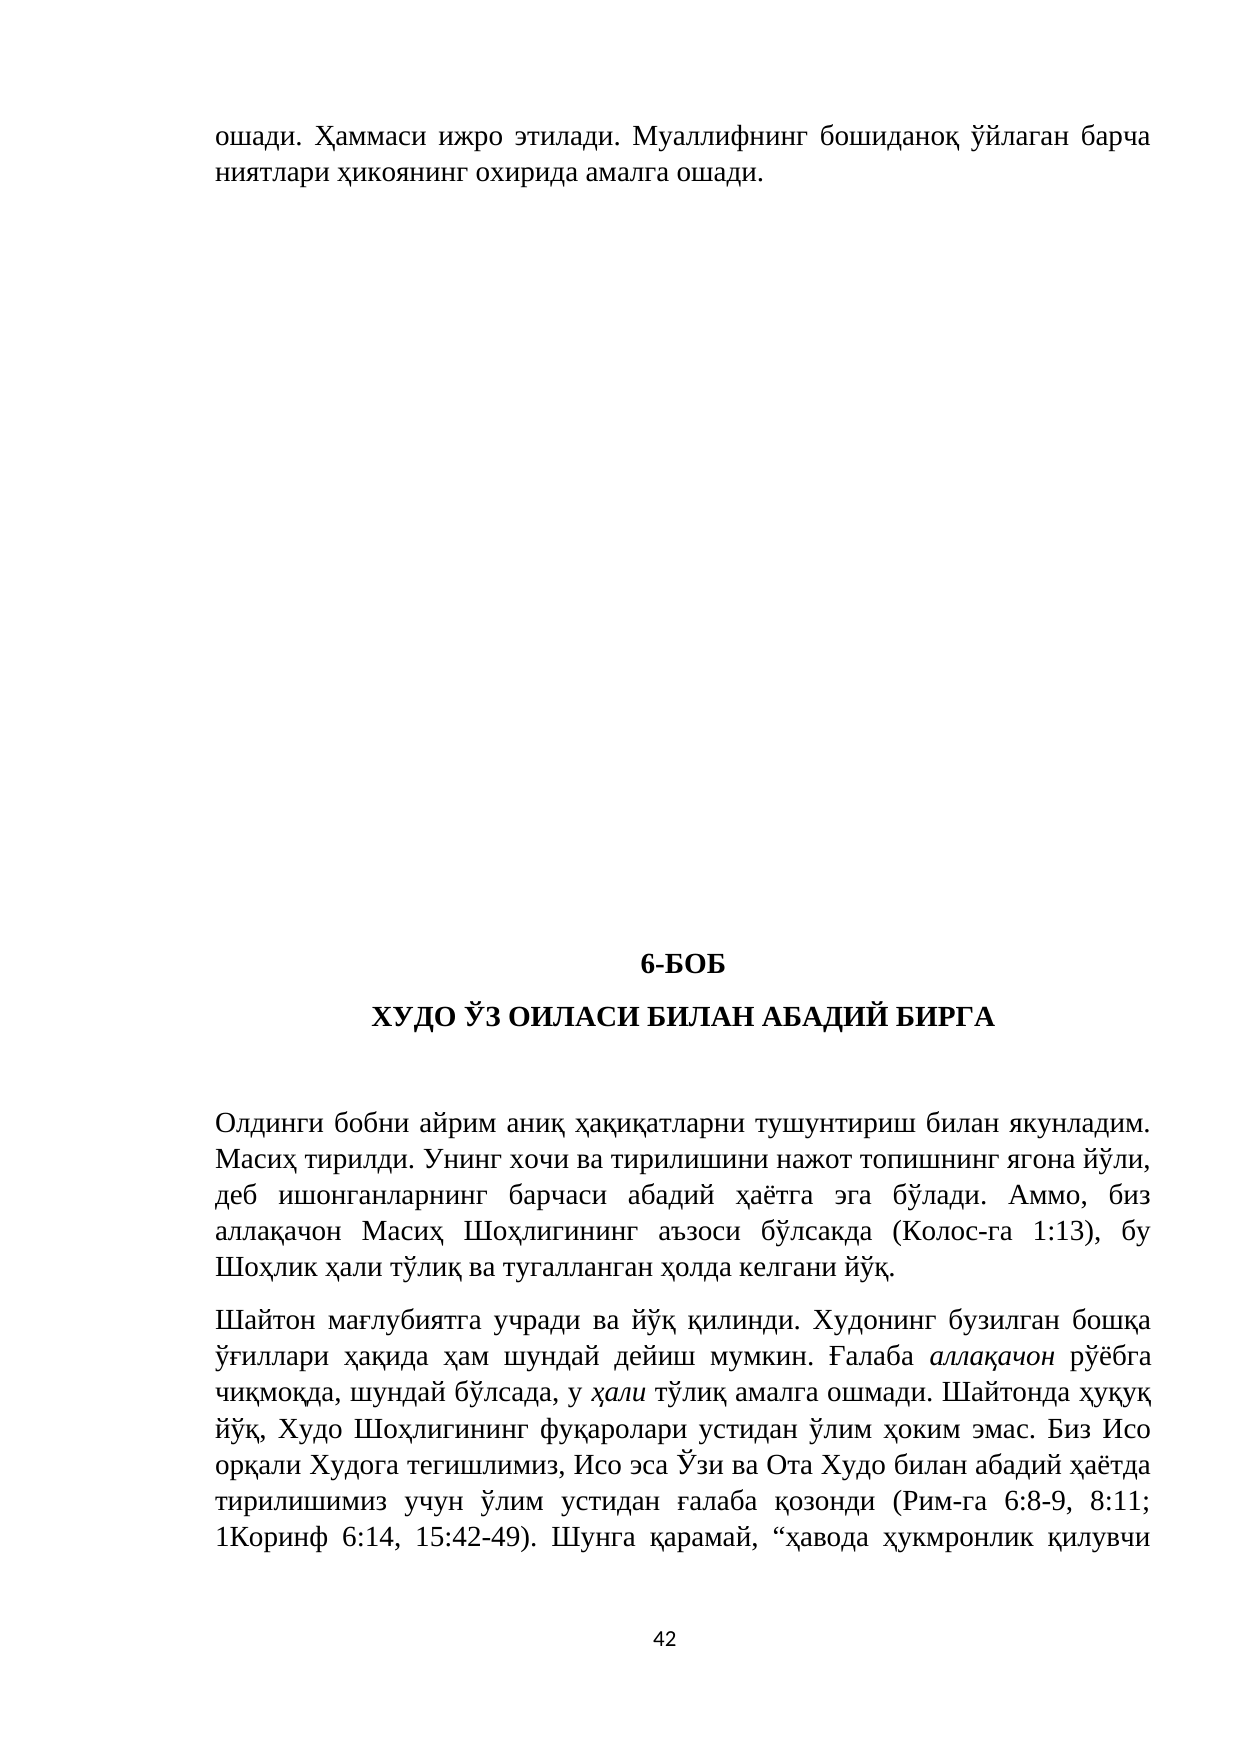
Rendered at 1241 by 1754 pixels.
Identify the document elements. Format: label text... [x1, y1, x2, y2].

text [215, 118, 1152, 188]
text 6-БОБ [215, 946, 1152, 980]
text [215, 1302, 1152, 1553]
text ХУДО ЎЗ ОИЛАСИ БИЛАН АБАДИЙ БИРГА [215, 999, 1152, 1033]
text Олдинги бобни айрим аниқ ҳақиқатларни тушунтириш билан якунладим. Масиҳ тирилди. Унинг хочи ва тирилишини нажот топишнинг ягона йўли, деб ишонганларнинг барчаси абадий ҳаётга эга бўлади. Аммо, биз аллақачон Масиҳ Шоҳлигининг аъзоси бўлсакда (Колос-га 1:13), бу Шоҳлик ҳали тўлиқ ва тугалланган ҳолда келгани йўқ. [215, 1105, 1152, 1283]
